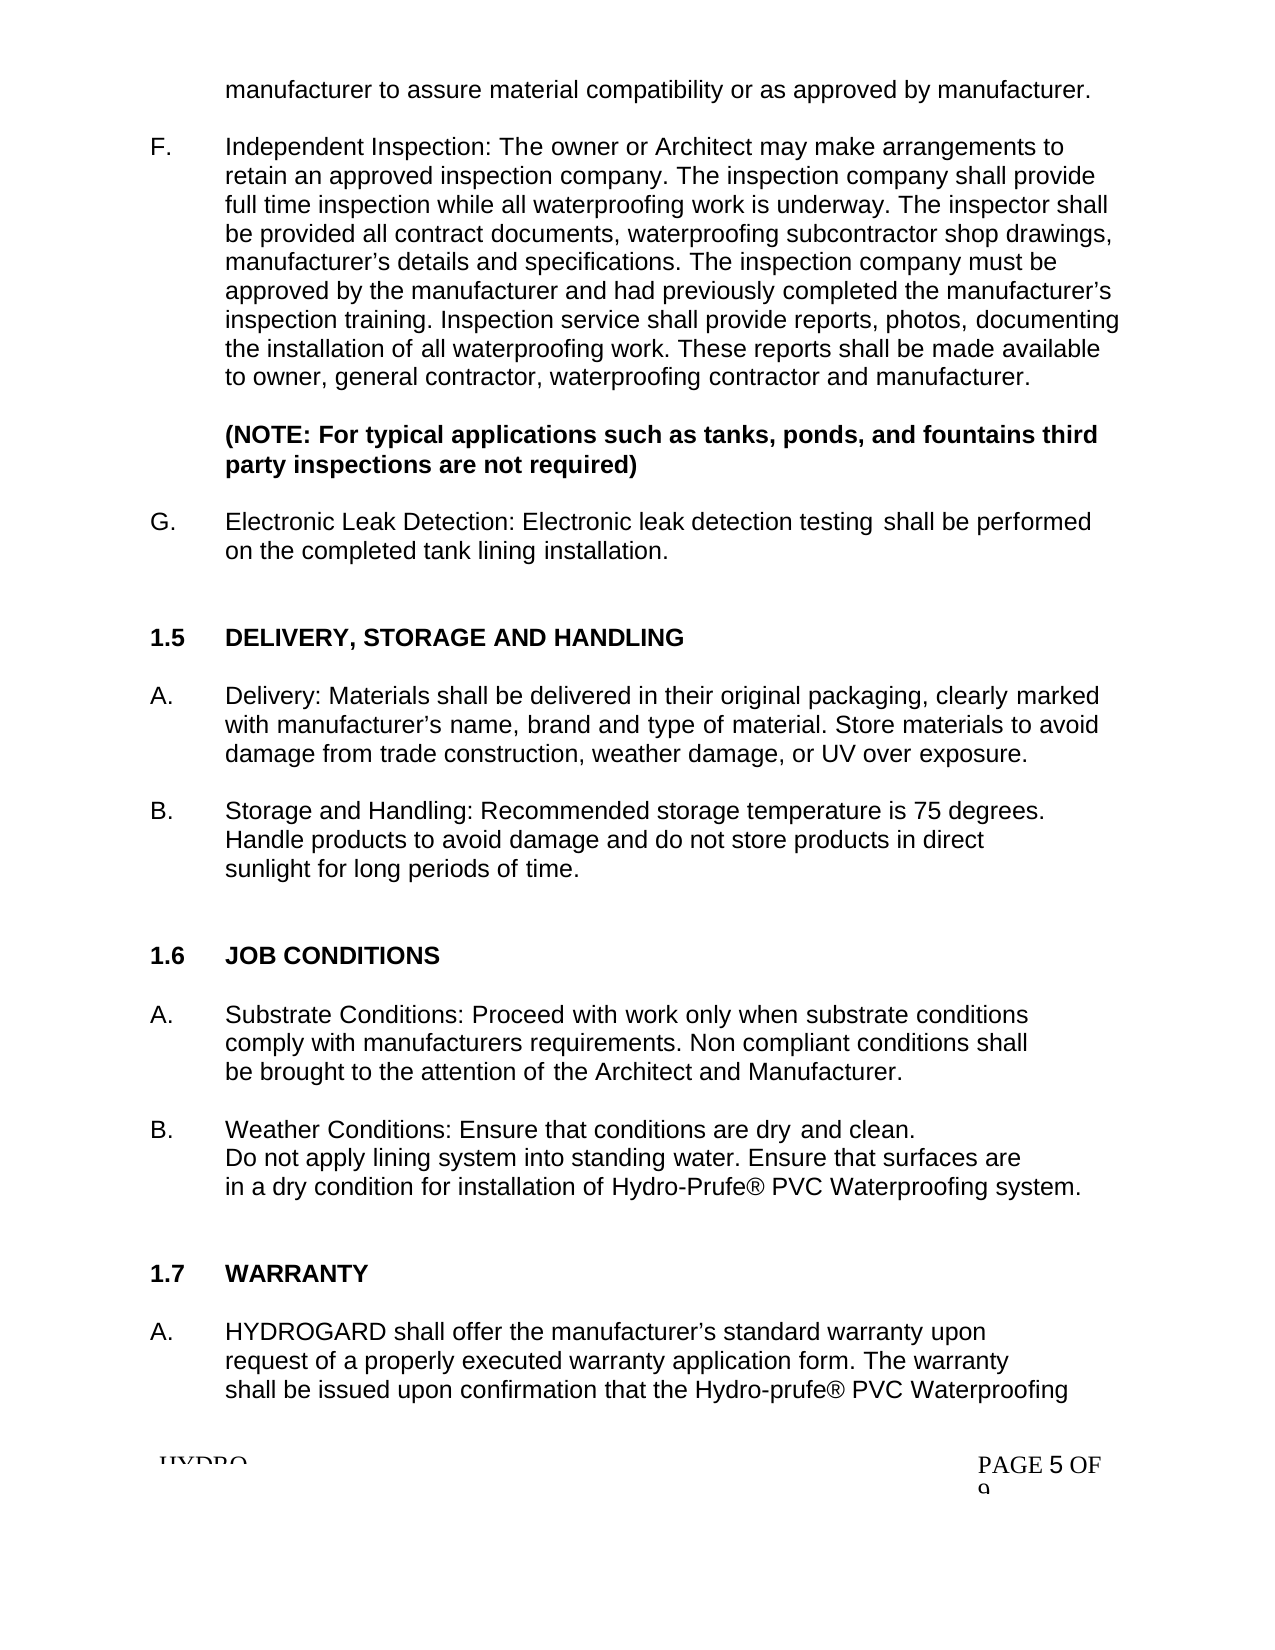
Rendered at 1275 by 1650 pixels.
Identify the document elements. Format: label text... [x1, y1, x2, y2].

subtitle WARRANTY [150, 1259, 1133, 1288]
subtitle (NOTE: For typical applications such as tanks, ponds, and fountains third party inspections are not required) [225, 421, 1111, 478]
subtitle JOB CONDITIONS [150, 941, 1133, 970]
list Independent Inspection: The owner or Architect may make arrangements to retain an approved inspection company. The inspection company shall provide full time inspection while all waterproofing work is underway. The inspector shall be provided all contract documents, waterproofing subcontractor shop drawings, manufacturer’s details and specifications. The inspection company must be approved by the manufacturer and had previously completed the manufacturer’s inspection training. Inspection service shall provide reports, photos, documenting the installation of all waterproofing work. These reports shall be made available to owner, general contractor, waterproofing contractor and manufacturer. [150, 132, 1121, 391]
list Electronic Leak Detection: Electronic leak detection testing shall be performed on the completed tank lining installation. [150, 507, 1092, 565]
list HYDROGARD shall offer the manufacturer’s standard warranty upon request of a properly executed warranty application form. The warranty [150, 1317, 1011, 1375]
list Substrate Conditions: Proceed with work only when substrate conditions comply with manufacturers requirements. Non compliant conditions shall be brought to the attention of the Architect and Manufacturer. [150, 999, 1029, 1086]
text shall be issued upon confirmation that the Hydro-prufe® PVC Waterproofing [225, 1375, 1133, 1403]
subtitle DELIVERY, STORAGE AND HANDLING [150, 623, 1133, 652]
text in a dry condition for installation of Hydro-Prufe® PVC Waterproofing system. [225, 1172, 1133, 1201]
text Do not apply lining system into standing water. Ensure that surfaces are [225, 1143, 1133, 1172]
list Weather Conditions: Ensure that conditions are dry and clean. [150, 1114, 1133, 1143]
list Storage and Handling: Recommended storage temperature is 75 degrees. Handle products to avoid damage and do not store products in direct sunlight for long periods of time. [150, 796, 1049, 882]
list Delivery: Materials shall be delivered in their original packaging, clearly marked with manufacturer’s name, brand and type of material. Store materials to avoid damage from trade construction, weather damage, or UV over exposure. [150, 681, 1100, 767]
text manufacturer to assure material compatibility or as approved by manufacturer. [225, 75, 1133, 103]
